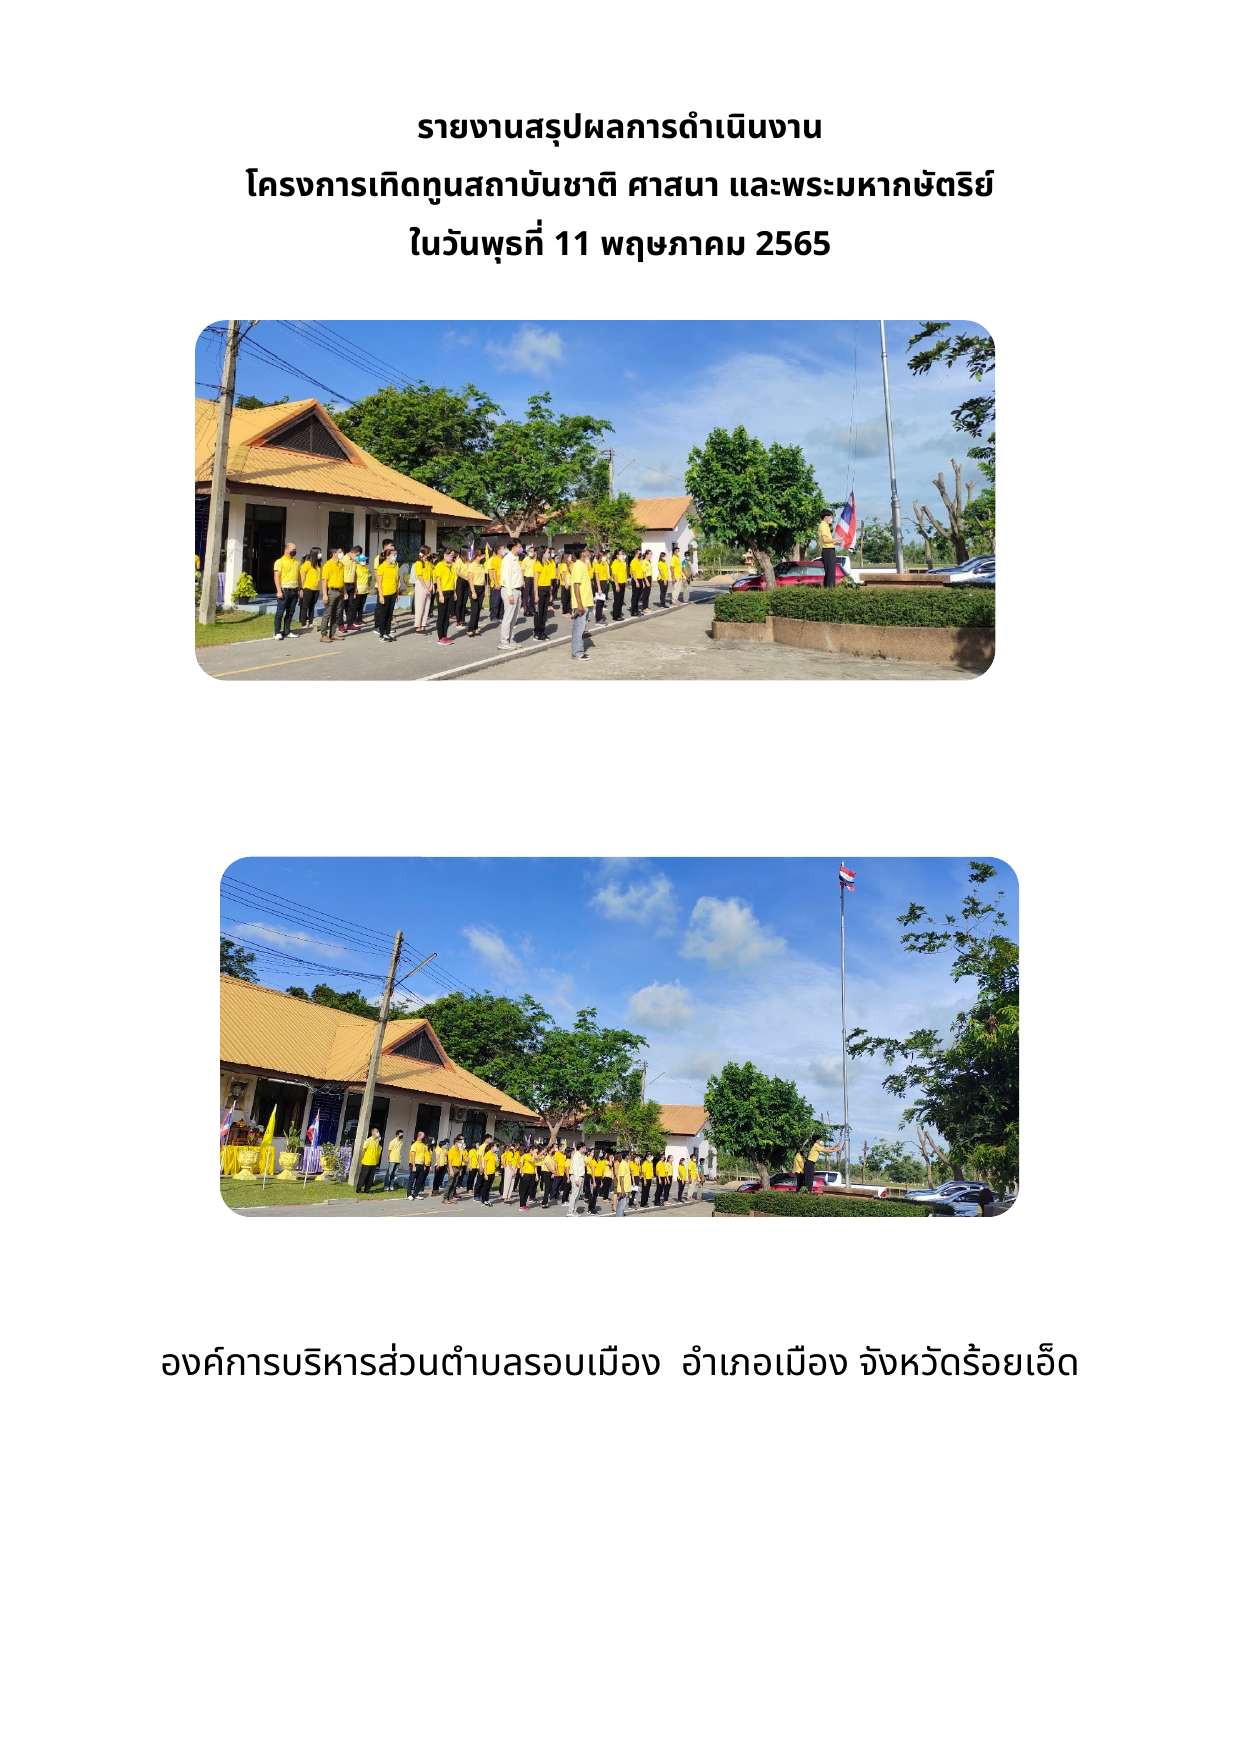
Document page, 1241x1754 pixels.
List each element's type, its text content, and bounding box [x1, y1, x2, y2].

text รายงานสรุปผลการดำเนินงาน [150, 103, 1090, 154]
text ในวันพุธที่ 11 พฤษภาคม 2565 [150, 219, 1090, 270]
picture [220, 856, 1020, 1217]
text โครงการเทิดทูนสถาบันชาติ ศาสนา และพระมหากษัตริย์ [150, 161, 1090, 212]
text องค์การบริหารส่วนตำบลรอบเมือง อำเภอเมือง จังหวัดร้อยเอ็ด [150, 1336, 1090, 1393]
picture [195, 320, 996, 681]
